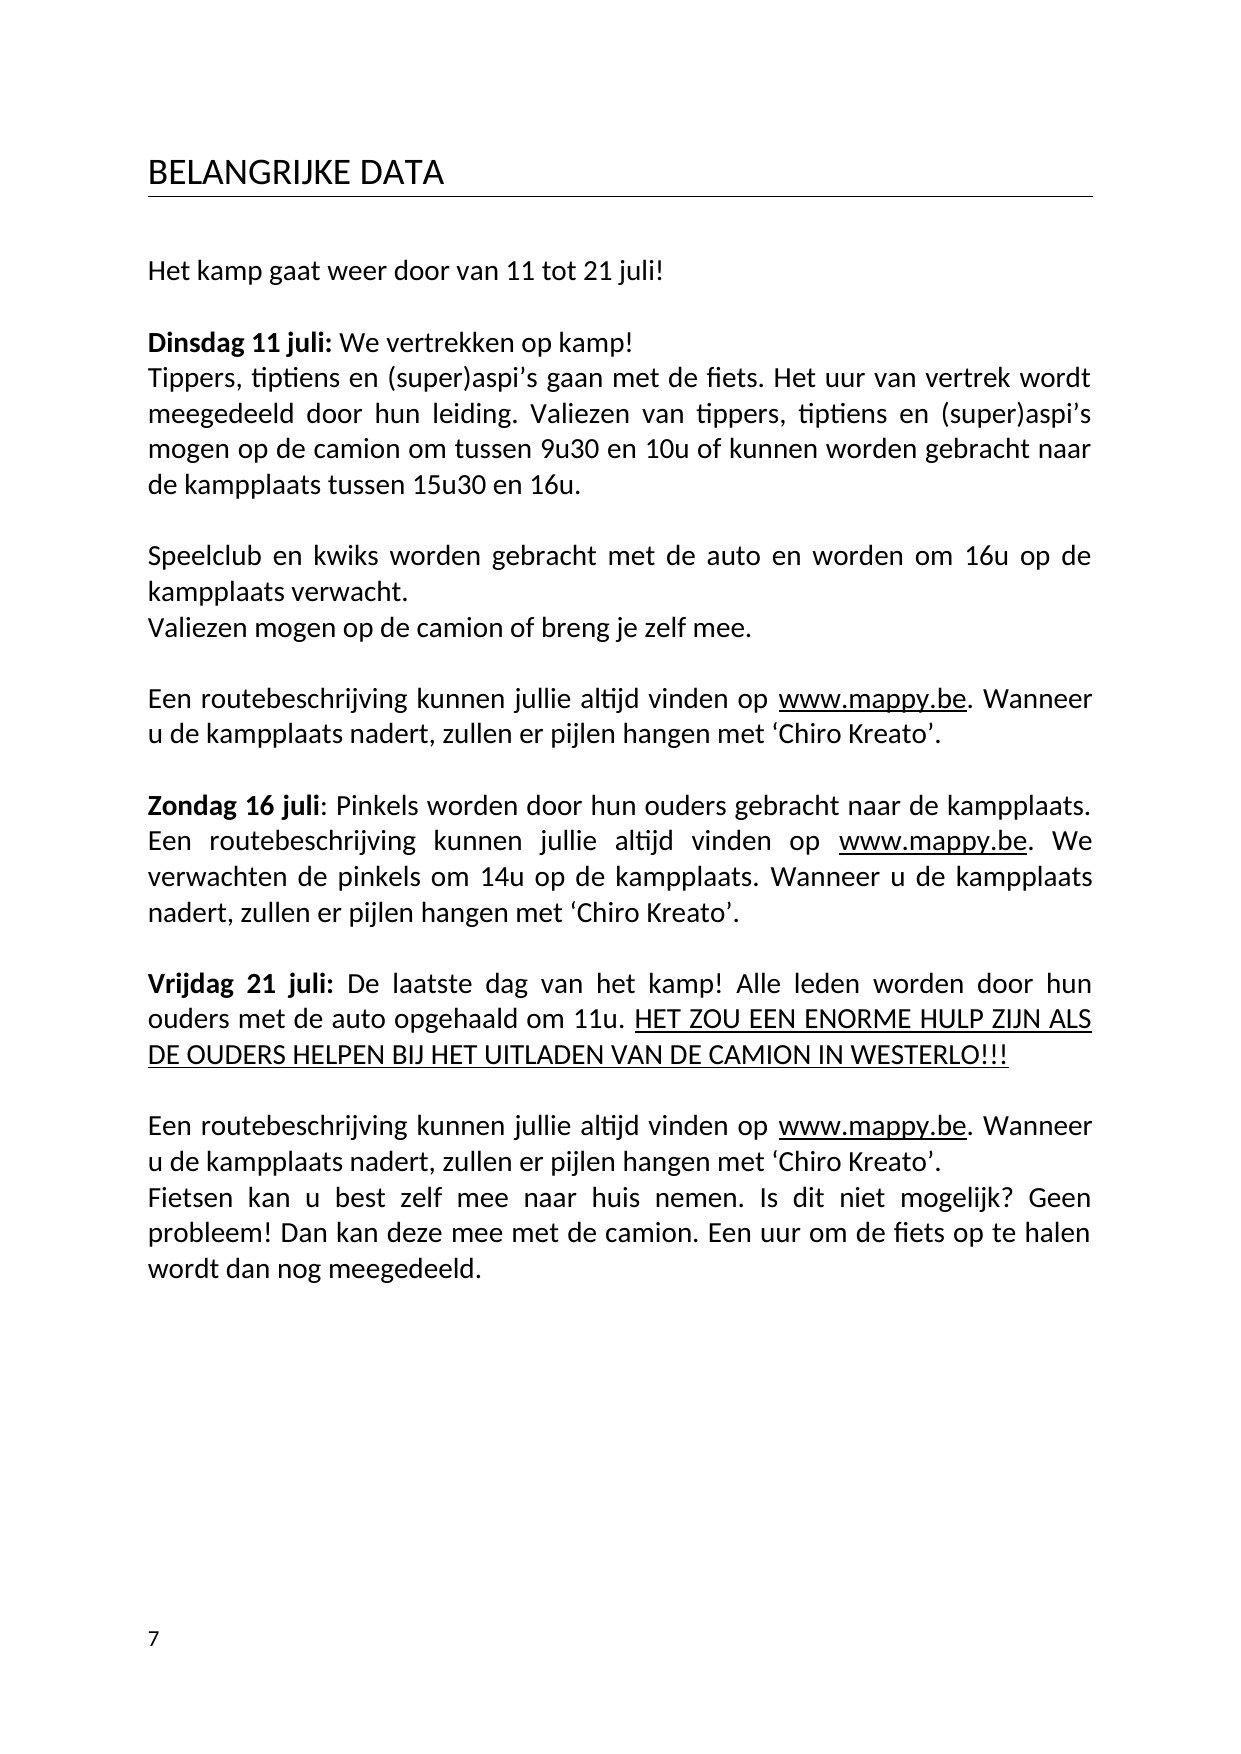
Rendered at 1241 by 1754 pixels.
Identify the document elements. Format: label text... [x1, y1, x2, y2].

text Dinsdag 11 juli: We vertrekken op kamp! [148, 324, 1093, 359]
text Speelclub en kwiks worden gebracht met de auto en worden om 16u op de kampplaats verwacht. [148, 537, 1093, 609]
text Zondag 16 juli: Pinkels worden door hun ouders gebracht naar de kampplaats. Een routebeschrijving kunnen jullie altijd vinden op www.mappy.be. We verwachten de pinkels om 14u op de kampplaats. Wanneer u de kampplaats nadert, zullen er pijlen hangen met ‘Chiro Kreato’. [148, 787, 1093, 929]
text Valiezen mogen op de camion of breng je zelf mee. [148, 609, 1093, 644]
text Een routebeschrijving kunnen jullie altijd vinden op www.mappy.be. Wanneer u de kampplaats nadert, zullen er pijlen hangen met ‘Chiro Kreato’. [148, 680, 1093, 751]
text Een routebeschrijving kunnen jullie altijd vinden op www.mappy.be. Wanneer u de kampplaats nadert, zullen er pijlen hangen met ‘Chiro Kreato’. [148, 1107, 1093, 1179]
text Tippers, tiptiens en (super)aspi’s gaan met de fiets. Het uur van vertrek wordt meegedeeld door hun leiding. Valiezen van tippers, tiptiens en (super)aspi’s mogen op de camion om tussen 9u30 en 10u of kunnen worden gebracht naar de kampplaats tussen 15u30 en 16u. [148, 359, 1093, 502]
text Het kamp gaat weer door van 11 tot 21 juli! [148, 252, 1093, 288]
text Vrijdag 21 juli: De laatste dag van het kamp! Alle leden worden door hun ouders met de auto opgehaald om 11u. HET ZOU EEN ENORME HULP ZIJN ALS DE OUDERS HELPEN BIJ HET UITLADEN VAN DE CAMION IN WESTERLO!!! [148, 965, 1093, 1072]
text Fietsen kan u best zelf mee naar huis nemen. Is dit niet mogelijk? Geen probleem! Dan kan deze mee met de camion. Een uur om de fiets op te halen wordt dan nog meegedeeld. [148, 1179, 1093, 1286]
text BELANGRIJKE DATA [148, 148, 1093, 196]
